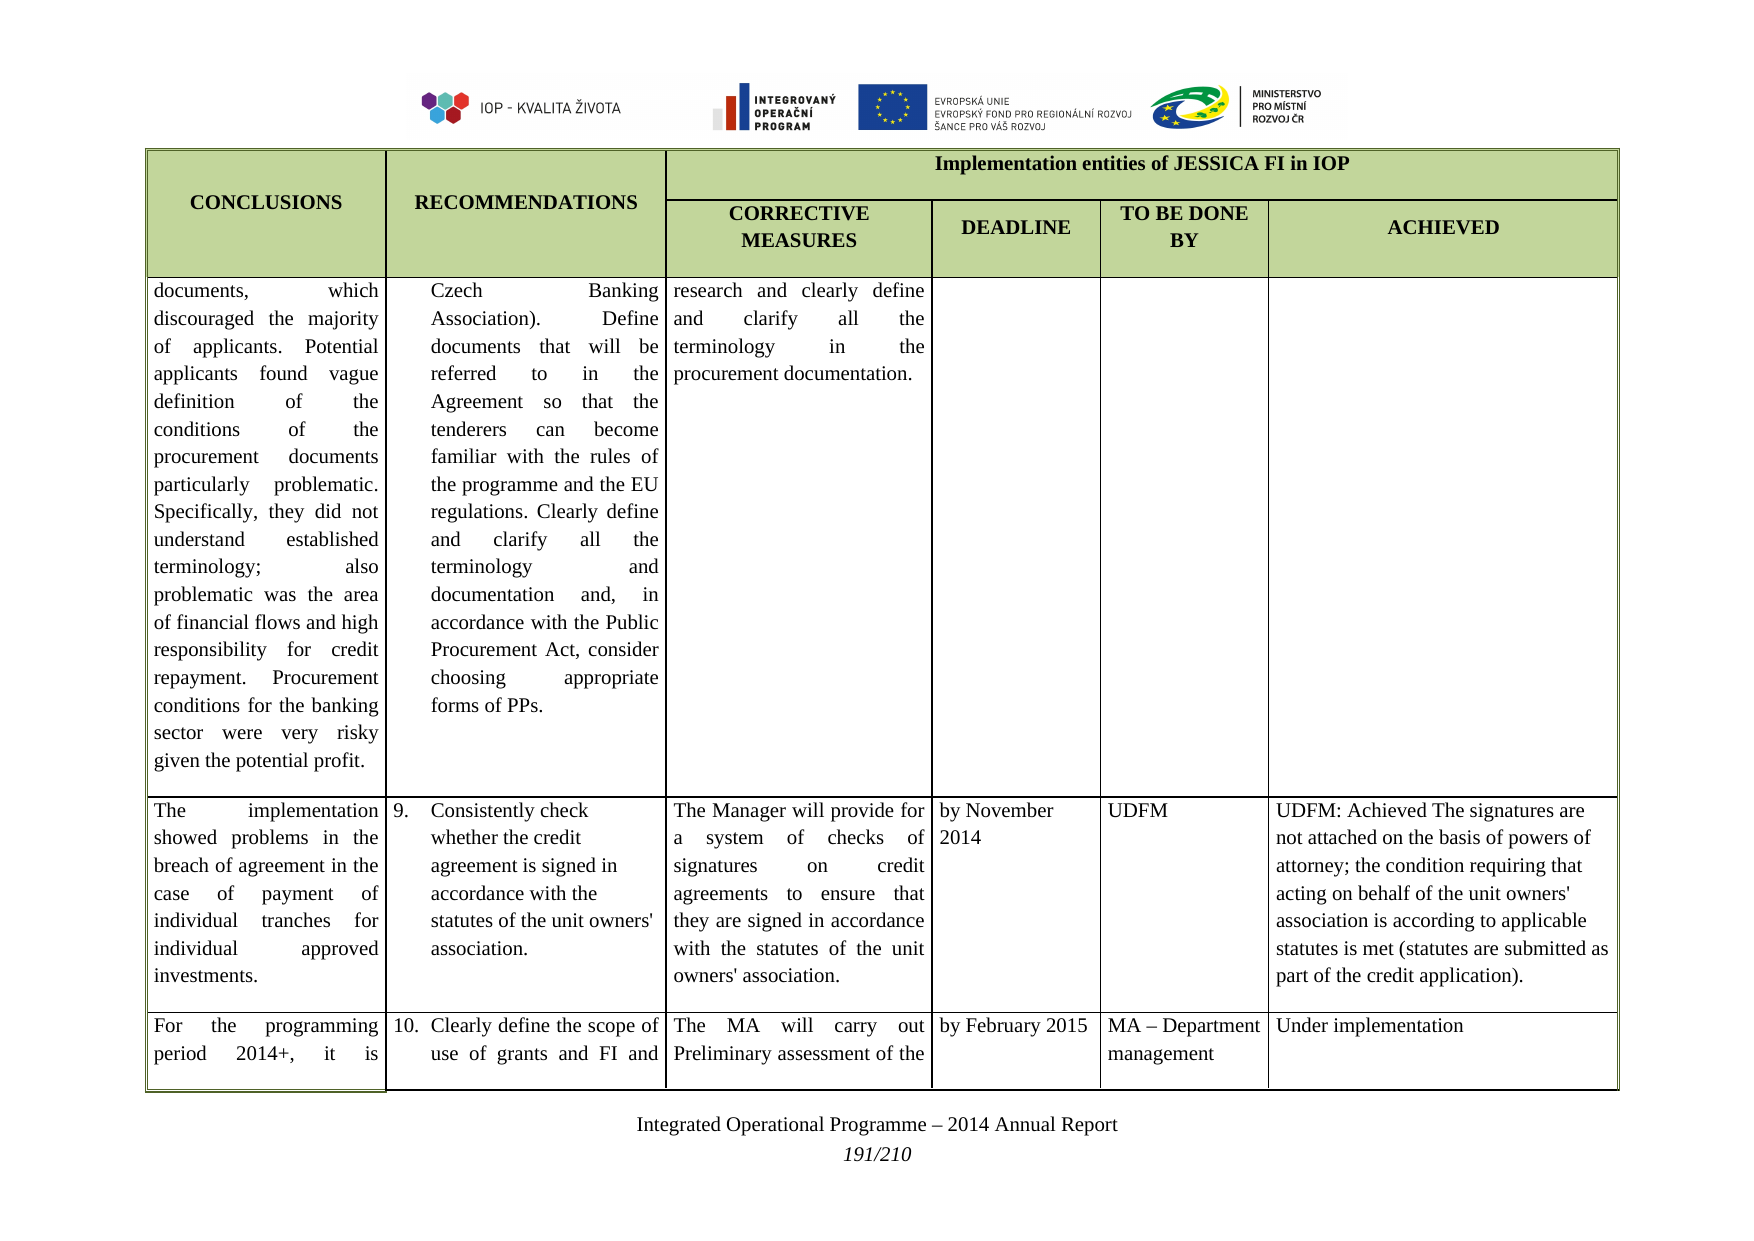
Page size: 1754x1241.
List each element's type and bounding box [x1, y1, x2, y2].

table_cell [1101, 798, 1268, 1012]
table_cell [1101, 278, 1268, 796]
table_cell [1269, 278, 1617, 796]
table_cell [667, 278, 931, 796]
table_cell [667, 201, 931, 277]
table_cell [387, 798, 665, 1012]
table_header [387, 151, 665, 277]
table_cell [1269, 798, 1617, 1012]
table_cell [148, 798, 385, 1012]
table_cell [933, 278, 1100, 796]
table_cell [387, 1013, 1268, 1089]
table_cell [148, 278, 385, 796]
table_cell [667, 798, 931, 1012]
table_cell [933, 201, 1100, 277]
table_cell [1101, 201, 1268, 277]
picture [406, 73, 1349, 140]
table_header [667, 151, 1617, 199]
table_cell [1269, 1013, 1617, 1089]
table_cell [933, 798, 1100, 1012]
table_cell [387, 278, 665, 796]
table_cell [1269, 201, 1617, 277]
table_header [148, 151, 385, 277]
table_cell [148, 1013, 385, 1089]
